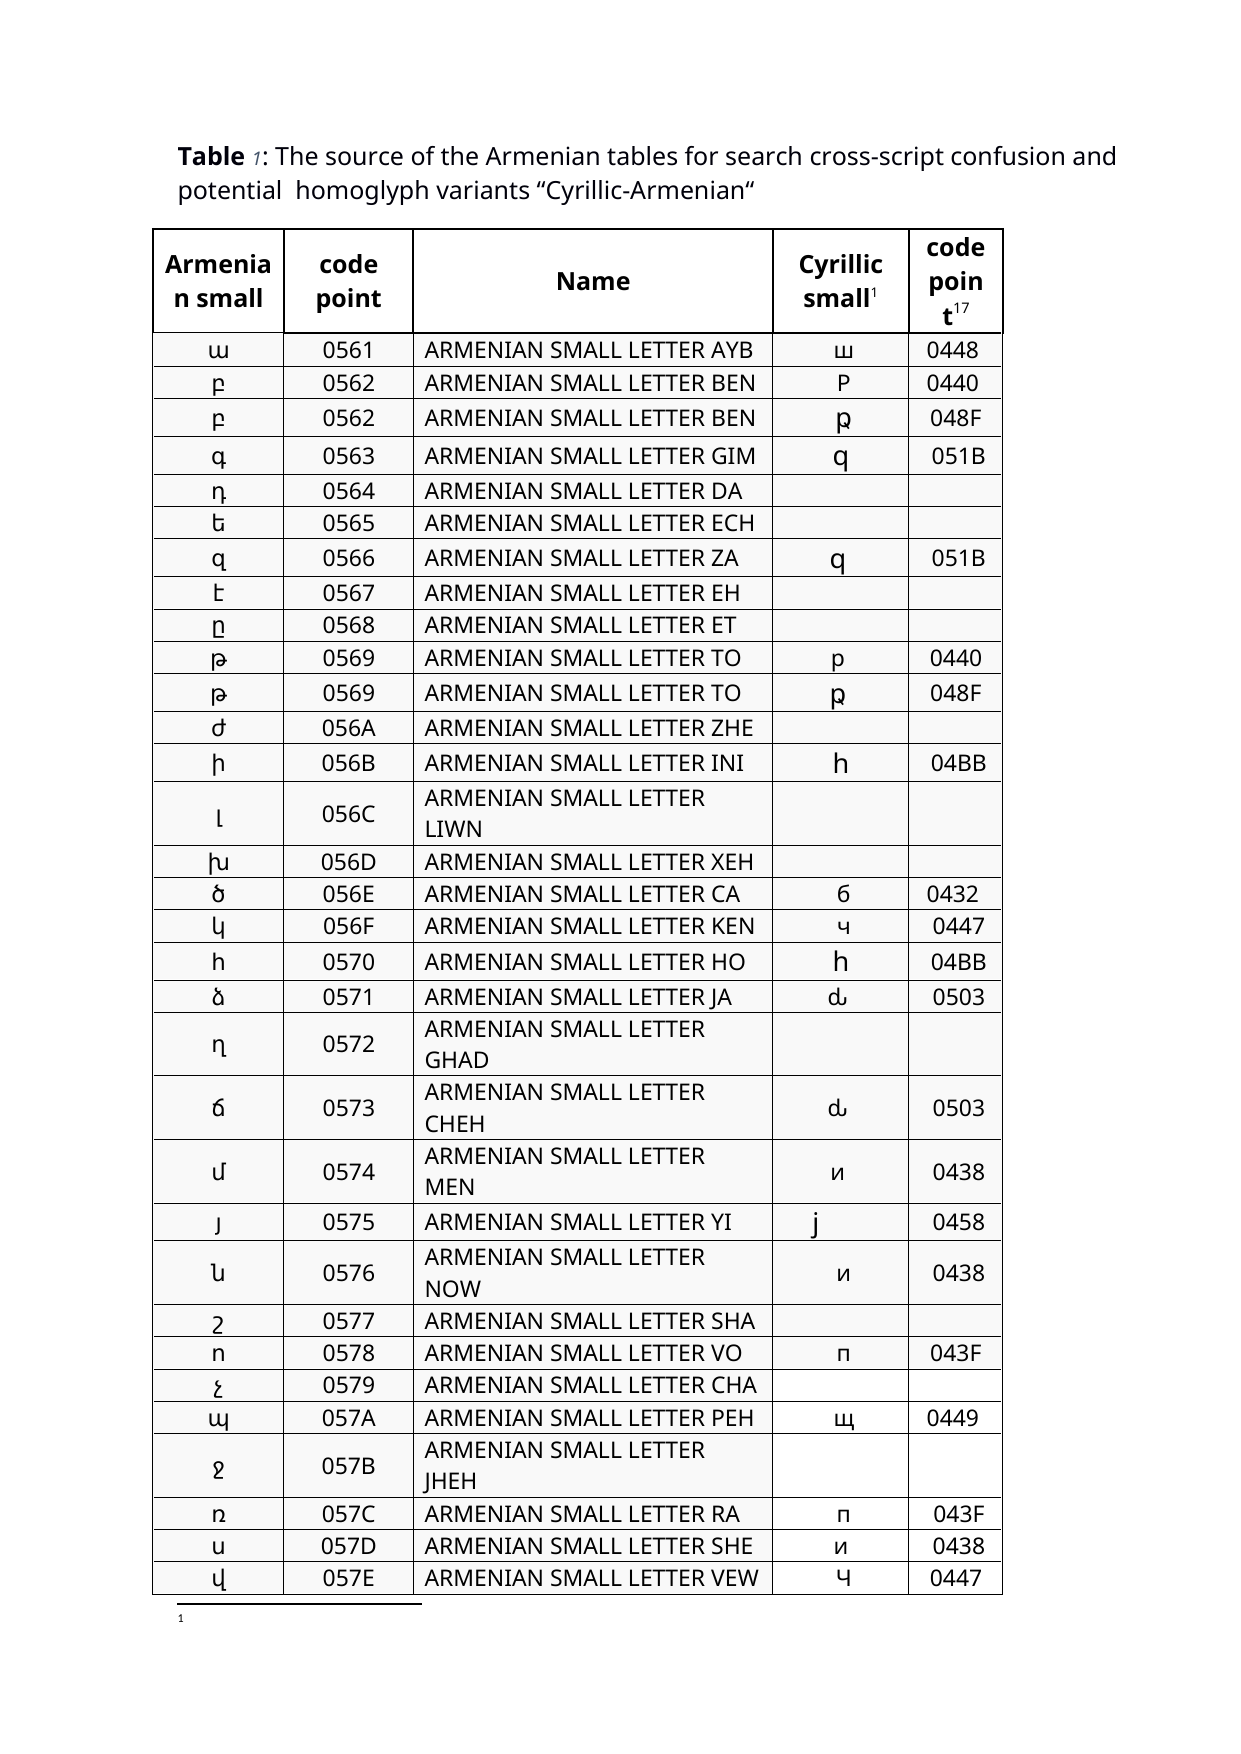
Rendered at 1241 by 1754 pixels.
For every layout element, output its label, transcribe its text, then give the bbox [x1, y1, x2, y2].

table_cell [909, 609, 1002, 641]
table_cell ծ [153, 877, 283, 909]
table_cell 056E [284, 878, 413, 909]
table_cell 051B [909, 538, 1002, 576]
table_cell 0566 [284, 539, 413, 576]
table_cell б [773, 878, 908, 909]
table_cell ը [153, 609, 283, 641]
table_cell ARMENIAN SMALL LETTER VO [414, 1337, 772, 1368]
table_cell ժ [153, 711, 283, 743]
table_cell п [773, 1337, 908, 1368]
table_cell դ [153, 474, 283, 506]
table_cell 051B [909, 436, 1002, 474]
table_cell 057D [284, 1530, 413, 1561]
table_cell 0438 [909, 1529, 1002, 1561]
table_cell ARMENIAN SMALL LETTER CHA [414, 1370, 772, 1401]
table_cell խ [153, 845, 283, 877]
table_cell ARMENIAN SMALL LETTER AYB [414, 334, 772, 366]
table_cell 0570 [284, 943, 413, 979]
table_cell 0503 [909, 1075, 1002, 1139]
table_cell յ [153, 1203, 283, 1240]
table_cell и [773, 1530, 908, 1561]
table_cell 0432 [909, 877, 1002, 909]
table_cell ARMENIAN SMALL LETTER GHAD [414, 1013, 772, 1075]
table_cell ARMENIAN SMALL LETTER XEH [414, 846, 772, 877]
table_cell 04BB [909, 743, 1002, 781]
table_cell 0569 [284, 642, 413, 673]
table_cell 0565 [284, 507, 413, 538]
table_header code point17 [910, 230, 1002, 332]
table_cell ARMENIAN SMALL LETTER RA [414, 1498, 772, 1529]
table_cell ARMENIAN SMALL LETTER VEW [414, 1562, 772, 1593]
table_cell [909, 845, 1002, 877]
table_cell զ [153, 538, 283, 576]
table_cell ҏ [773, 399, 908, 436]
table_cell ҏ [773, 674, 908, 711]
text Table 1: The source of the Armenian tables for search cross-script confusion and potential homoglyph variants “Cyrillic-Armenian“ [177, 139, 1152, 207]
table_cell 0567 [284, 577, 413, 608]
table_cell ձ [153, 980, 283, 1012]
table_cell щ [773, 1402, 908, 1433]
table_cell [773, 1370, 908, 1401]
table_cell պ [153, 1401, 283, 1433]
table_cell һ [773, 744, 908, 781]
table_cell 0578 [284, 1337, 413, 1368]
table_cell и [773, 1140, 908, 1202]
table_cell է [153, 576, 283, 608]
table_cell ջ [153, 1433, 283, 1497]
table_cell 0564 [284, 475, 413, 506]
table_cell 0449 [909, 1401, 1002, 1433]
table_cell [773, 712, 908, 743]
table_cell [773, 610, 908, 641]
table_cell ռ [153, 1497, 283, 1529]
table_cell [909, 506, 1002, 538]
table_cell ARMENIAN SMALL LETTER NOW [414, 1241, 772, 1304]
table_cell [773, 507, 908, 538]
table_header Cyrillic small [774, 230, 908, 332]
table_cell 0562 [284, 399, 413, 436]
table_cell բ [153, 398, 283, 436]
table_cell 056A [284, 712, 413, 743]
table_cell 048F [909, 398, 1002, 436]
table_cell ARMENIAN SMALL LETTER HO [414, 943, 772, 979]
table_cell թ [153, 673, 283, 711]
table_cell 0577 [284, 1305, 413, 1336]
table_cell հ [153, 942, 283, 979]
table_cell շ [153, 1304, 283, 1336]
table_cell ARMENIAN SMALL LETTER INI [414, 744, 772, 781]
table_cell ARMENIAN SMALL LETTER GIM [414, 437, 772, 474]
table_cell [909, 1012, 1002, 1075]
table_cell ARMENIAN SMALL LETTER ET [414, 610, 772, 641]
table_cell ш [773, 334, 908, 366]
table_cell ARMENIAN SMALL LETTER ECH [414, 507, 772, 538]
table_cell 0571 [284, 981, 413, 1012]
table_cell ARMENIAN SMALL LETTER SHE [414, 1530, 772, 1561]
table_cell 0448 [909, 332, 1002, 366]
table_cell 043F [909, 1497, 1002, 1529]
table_header code point [285, 230, 412, 332]
table_cell 0447 [909, 909, 1002, 942]
table_cell կ [153, 909, 283, 942]
table_cell 056B [284, 744, 413, 781]
table_cell [773, 782, 908, 845]
table_cell 043F [909, 1336, 1002, 1368]
table_cell 0569 [284, 674, 413, 711]
table_cell [909, 1304, 1002, 1336]
table_header Name [414, 230, 772, 332]
table_cell [773, 577, 908, 608]
table_cell 0503 [909, 980, 1002, 1012]
table_cell P [773, 367, 908, 398]
table_header Armenian small [154, 230, 283, 332]
table_cell ԃ [773, 1076, 908, 1139]
table_cell 04BB [909, 942, 1002, 979]
table_cell 0440 [909, 641, 1002, 673]
table_cell թ [153, 641, 283, 673]
table_cell [909, 1433, 1002, 1497]
table_cell ս [153, 1529, 283, 1561]
table_cell գ [153, 436, 283, 474]
table_cell 0440 [909, 366, 1002, 398]
table_cell 057E [284, 1562, 413, 1593]
table_cell ARMENIAN SMALL LETTER LIWN [414, 782, 772, 845]
table_cell ARMENIAN SMALL LETTER JHEH [414, 1434, 772, 1497]
table_cell ճ [153, 1075, 283, 1139]
table_cell ԛ [773, 437, 908, 474]
table_cell p [773, 642, 908, 673]
table_cell ԛ [773, 539, 908, 576]
table_cell ARMENIAN SMALL LETTER KEN [414, 910, 772, 942]
table_cell վ [153, 1561, 283, 1593]
table_cell 0438 [909, 1240, 1002, 1304]
table_cell ARMENIAN SMALL LETTER TO [414, 674, 772, 711]
table_cell լ [153, 781, 283, 845]
table_cell ARMENIAN SMALL LETTER ZA [414, 539, 772, 576]
table_cell բ [153, 366, 283, 398]
table_cell ARMENIAN SMALL LETTER EH [414, 577, 772, 608]
table_cell ARMENIAN SMALL LETTER BEN [414, 399, 772, 436]
table_cell 0561 [284, 334, 413, 366]
table_cell ո [153, 1336, 283, 1368]
table_cell ARMENIAN SMALL LETTER TO [414, 642, 772, 673]
table_cell [773, 475, 908, 506]
table_cell ARMENIAN SMALL LETTER DA [414, 475, 772, 506]
table_cell ի [153, 743, 283, 781]
table_cell ԃ [773, 981, 908, 1012]
table_cell 0574 [284, 1140, 413, 1202]
table_cell ARMENIAN SMALL LETTER CHEH [414, 1076, 772, 1139]
table_cell ղ [153, 1012, 283, 1075]
table_cell ј [773, 1204, 908, 1240]
table_cell 0563 [284, 437, 413, 474]
table_cell ARMENIAN SMALL LETTER YI [414, 1204, 772, 1240]
table_cell 0447 [909, 1561, 1002, 1593]
table_cell 056C [284, 782, 413, 845]
table_cell 057A [284, 1402, 413, 1433]
table_cell [909, 576, 1002, 608]
table_cell 0562 [284, 367, 413, 398]
table_cell 056F [284, 910, 413, 942]
table_cell մ [153, 1139, 283, 1202]
table_cell ARMENIAN SMALL LETTER SHA [414, 1305, 772, 1336]
table_cell п [773, 1498, 908, 1529]
table_cell 057C [284, 1498, 413, 1529]
table_cell չ [153, 1369, 283, 1401]
table_cell ARMENIAN SMALL LETTER PEH [414, 1402, 772, 1433]
table_cell ARMENIAN SMALL LETTER ZHE [414, 712, 772, 743]
table_cell 057B [284, 1434, 413, 1497]
table_cell ARMENIAN SMALL LETTER CA [414, 878, 772, 909]
table_cell ч [773, 910, 908, 942]
table_cell [909, 711, 1002, 743]
table_cell [909, 474, 1002, 506]
table_cell 0573 [284, 1076, 413, 1139]
table_cell 0576 [284, 1241, 413, 1304]
table_cell ե [153, 506, 283, 538]
table_cell [773, 1305, 908, 1336]
table_cell 0575 [284, 1204, 413, 1240]
table_cell ARMENIAN SMALL LETTER JA [414, 981, 772, 1012]
table_cell 056D [284, 846, 413, 877]
table_cell и [773, 1241, 908, 1304]
table_cell 0458 [909, 1203, 1002, 1240]
table_cell [773, 846, 908, 877]
table_cell [773, 1434, 908, 1497]
table_cell ա [153, 333, 283, 366]
table_cell ARMENIAN SMALL LETTER MEN [414, 1140, 772, 1202]
table_cell 0438 [909, 1139, 1002, 1202]
table_cell [773, 1013, 908, 1075]
table_cell 0572 [284, 1013, 413, 1075]
table_cell Ч [773, 1562, 908, 1593]
table_cell [909, 1369, 1002, 1401]
table_cell ն [153, 1240, 283, 1304]
table_cell 0568 [284, 610, 413, 641]
table_cell һ [773, 943, 908, 979]
table_cell [909, 781, 1002, 845]
table_cell 048F [909, 673, 1002, 711]
table_cell ARMENIAN SMALL LETTER BEN [414, 367, 772, 398]
table_cell 0579 [284, 1370, 413, 1401]
